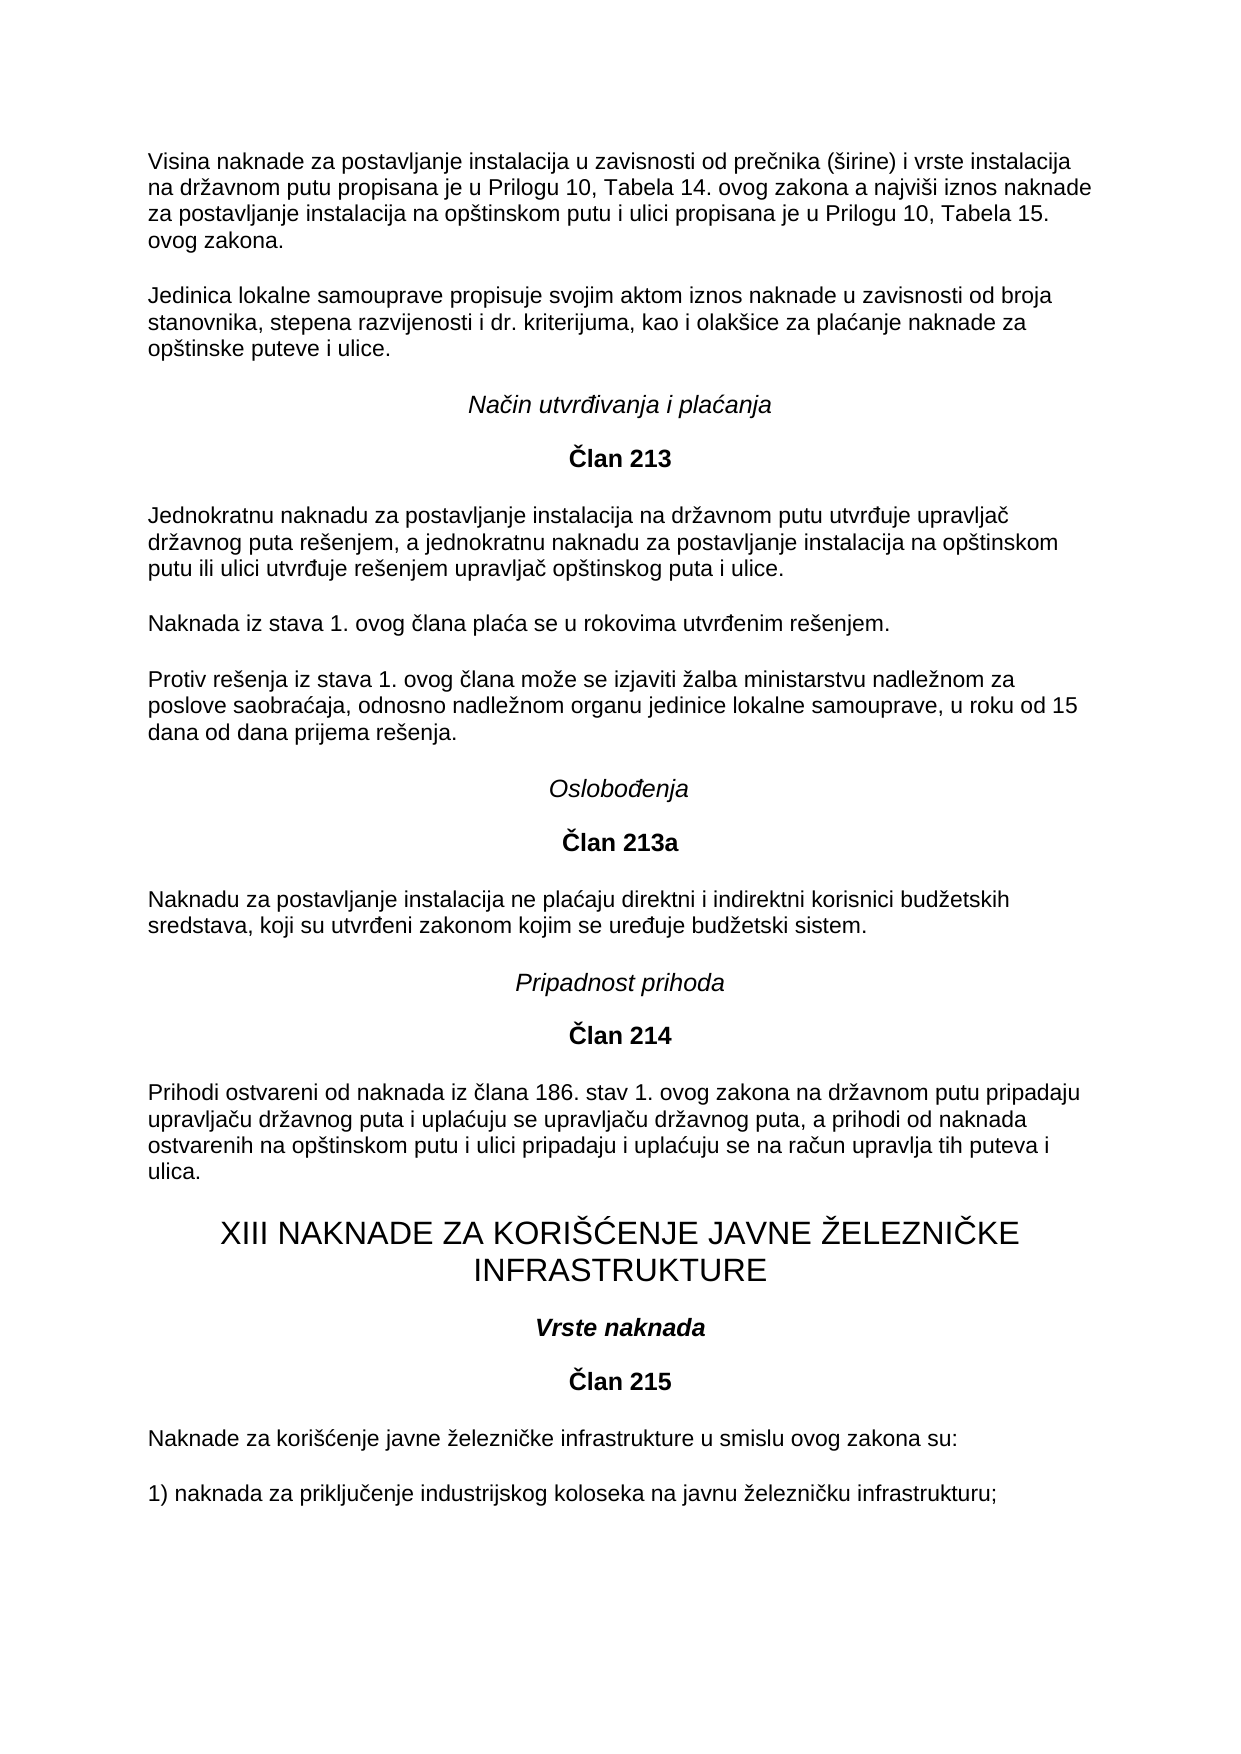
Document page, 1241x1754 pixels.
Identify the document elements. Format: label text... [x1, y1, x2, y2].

text Naknadu za postavljanje instalacija ne plaćaju direktni i indirektni korisnici budžetskih sredstava, koji su utvrđeni zakonom kojim se uređuje budžetski sistem. [148, 886, 1093, 938]
text Prihodi ostvareni od naknada iz člana 186. stav 1. ovog zakona na državnom putu pripadaju upravljaču državnog puta i uplaćuju se upravljaču državnog puta, a prihodi od naknada ostvarenih na opštinskom putu i ulici pripadaju i uplaćuju se na račun upravlja tih puteva i ulica. [148, 1079, 1093, 1185]
text Način utvrđivanja i plaćanja [148, 390, 1093, 419]
text Naknada iz stava 1. ovog člana plaća se u rokovima utvrđenim rešenjem. [148, 610, 1093, 637]
text XIII NAKNADE ZA KORIŠĆENJE JAVNE ŽELEZNIČKE INFRASTRUKTURE [148, 1214, 1093, 1288]
text Jedinica lokalne samouprave propisuje svojim aktom iznos naknade u zavisnosti od broja stanovnika, stepena razvijenosti i dr. kriterijuma, kao i olakšice za plaćanje naknade za opštinske puteve i ulice. [148, 282, 1093, 361]
text Jednokratnu naknadu za postavljanje instalacija na državnom putu utvrđuje upravljač državnog puta rešenjem, a jednokratnu naknadu za postavljanje instalacija na opštinskom putu ili ulici utvrđuje rešenjem upravljač opštinskog puta i ulice. [148, 502, 1093, 581]
text Član 214 [148, 1021, 1093, 1050]
text Član 215 [148, 1367, 1093, 1396]
text Naknade za korišćenje javne železničke infrastrukture u smislu ovog zakona su: [148, 1425, 1093, 1451]
text Član 213 [148, 444, 1093, 473]
text Protiv rešenja iz stava 1. ovog člana može se izjaviti žalba ministarstvu nadležnom za poslove saobraćaja, odnosno nadležnom organu jedinice lokalne samouprave, u roku od 15 dana od dana prijema rešenja. [148, 666, 1093, 745]
text Oslobođenja [148, 774, 1093, 803]
text 1) naknada za priključenje industrijskog koloseka na javnu železničku infrastrukturu; [148, 1480, 1093, 1507]
text Visina naknade za postavljanje instalacija u zavisnosti od prečnika (širine) i vrste instalacija na državnom putu propisana je u Prilogu 10, Tabela 14. ovog zakona a najviši iznos naknade za postavljanje instalacija na opštinskom putu i ulici propisana je u Prilogu 10, Tabela 15. ovog zakona. [148, 148, 1093, 253]
text Vrste naknada [148, 1313, 1093, 1342]
text Član 213a [148, 828, 1093, 857]
text Pripadnost prihoda [148, 968, 1093, 996]
